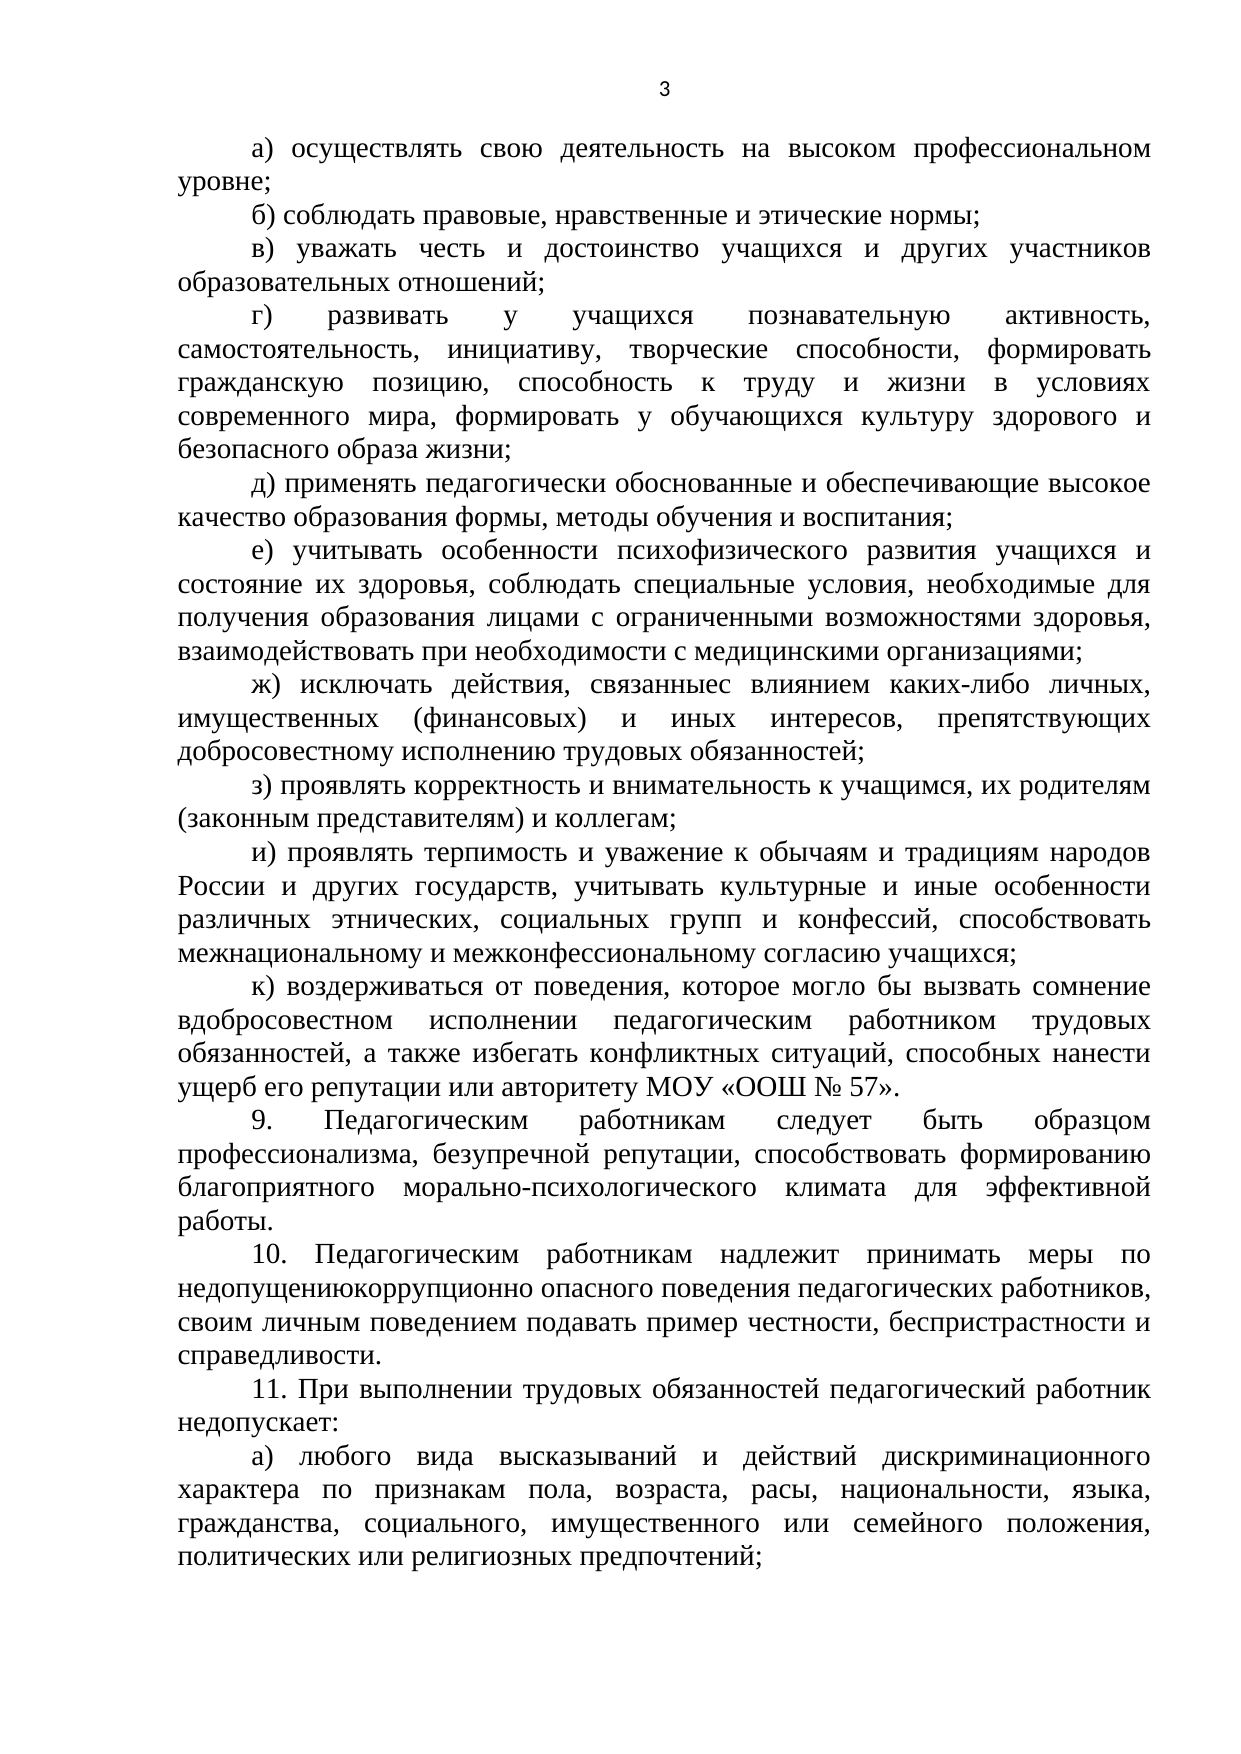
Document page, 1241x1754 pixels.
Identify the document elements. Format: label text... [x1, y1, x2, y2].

text а) любого вида высказываний и действий дискриминационного характера по признакам пола, возраста, расы, национальности, языка, гражданства, социального, имущественного или семейного положения, политических или религиозных предпочтений; [177, 1438, 1152, 1572]
text г) развивать у учащихся познавательную активность, самостоятельность, инициативу, творческие способности, формировать гражданскую позицию, способность к труду и жизни в условиях современного мира, формировать у обучающихся культуру здорового и безопасного образа жизни; [177, 297, 1152, 465]
text и) проявлять терпимость и уважение к обычаям и традициям народов России и других государств, учитывать культурные и иные особенности различных этнических, социальных групп и конфессий, способствовать межнациональному и межконфессиональному согласию учащихся; [177, 834, 1152, 968]
text в) уважать честь и достоинство учащихся и других участников образовательных отношений; [177, 230, 1152, 297]
text з) проявлять корректность и внимательность к учащимся, их родителям (законным представителям) и коллегам; [177, 767, 1152, 834]
text б) соблюдать правовые, нравственные и этические нормы; [177, 197, 1152, 230]
text ж) исключать действия, связанныес влиянием каких-либо личных, имущественных (финансовых) и иных интересов, препятствующих добросовестному исполнению трудовых обязанностей; [177, 666, 1152, 767]
text а) осуществлять свою деятельность на высоком профессиональном уровне; [177, 130, 1152, 197]
text 10. Педагогическим работникам надлежит принимать меры по недопущениюкоррупционно опасного поведения педагогических работников, своим личным поведением подавать пример честности, беспристрастности и справедливости. [177, 1237, 1152, 1371]
text д) применять педагогически обоснованные и обеспечивающие высокое качество образования формы, методы обучения и воспитания; [177, 465, 1152, 532]
text 11. При выполнении трудовых обязанностей педагогический работник недопускает: [177, 1371, 1152, 1438]
text к) воздерживаться от поведения, которое могло бы вызвать сомнение вдобросовестном исполнении педагогическим работником трудовых обязанностей, а также избегать конфликтных ситуаций, способных нанести ущерб его репутации или авторитету МОУ «ООШ № 57». [177, 968, 1152, 1102]
text е) учитывать особенности психофизического развития учащихся и состояние их здоровья, соблюдать специальные условия, необходимые для получения образования лицами с ограниченными возможностями здоровья, взаимодействовать при необходимости с медицинскими организациями; [177, 532, 1152, 666]
text 9. Педагогическим работникам следует быть образцом профессионализма, безупречной репутации, способствовать формированию благоприятного морально-психологического климата для эффективной работы. [177, 1102, 1152, 1237]
